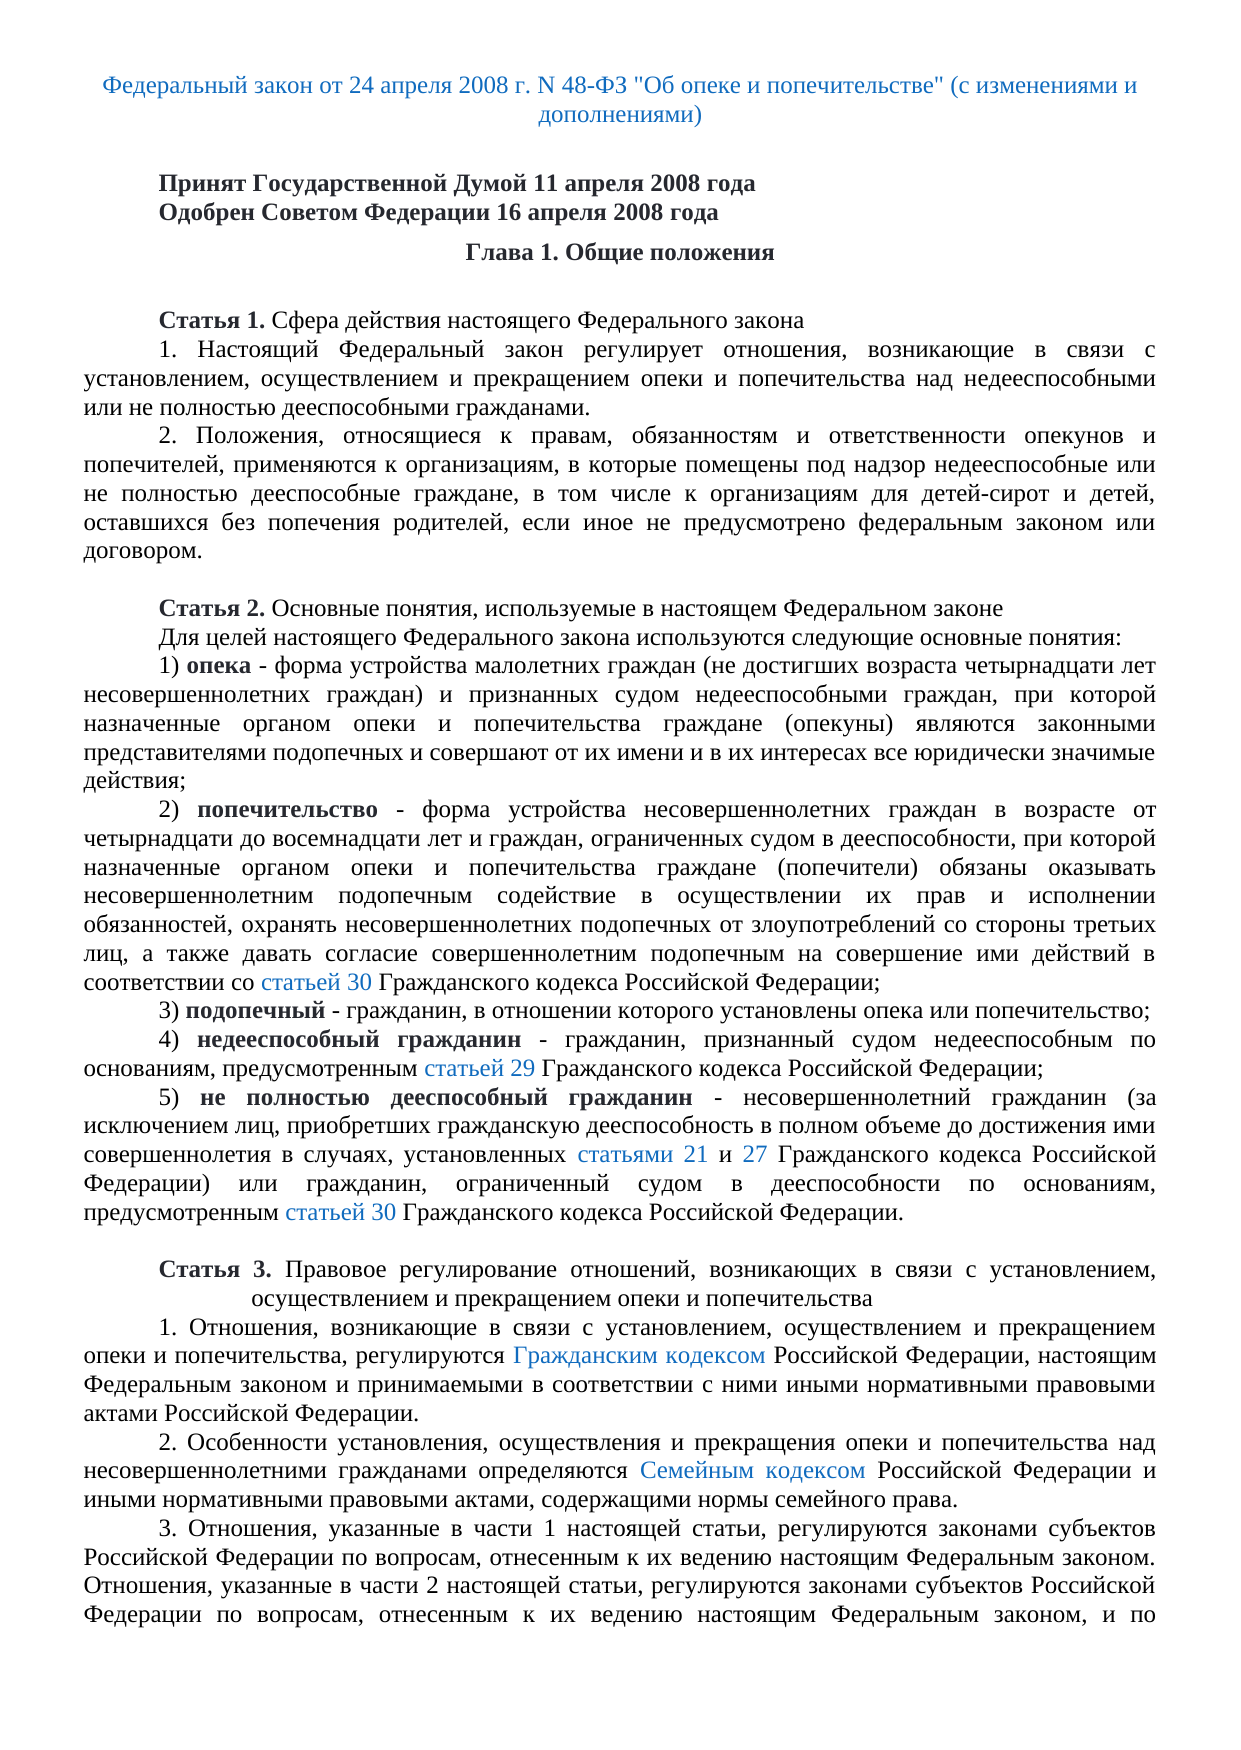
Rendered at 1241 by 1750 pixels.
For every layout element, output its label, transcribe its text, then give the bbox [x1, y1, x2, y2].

text 1. Настоящий Федеральный закон регулирует отношения, возникающие в связи с установлением, осуществлением и прекращением опеки и попечительства над недееспособными или не полностью дееспособными гражданами. [83, 334, 1157, 420]
text 3) подопечный - гражданин, в отношении которого установлены опека или попечительство; [83, 995, 1157, 1024]
text Статья 3. Правовое регулирование отношений, возникающих в связи с установлением, осуществлением и прекращением опеки и попечительства [158, 1254, 1157, 1312]
text 1. Отношения, возникающие в связи с установлением, осуществлением и прекращением опеки и попечительства, регулируются Гражданским кодексом Российской Федерации, настоящим Федеральным законом и принимаемыми в соответствии с ними иными нормативными правовыми актами Российской Федерации. [83, 1312, 1157, 1427]
text Одобрен Советом Федерации 16 апреля 2008 года [83, 197, 1157, 225]
text 2. Особенности установления, осуществления и прекращения опеки и попечительства над несовершеннолетними гражданами определяются Семейным кодексом Российской Федерации и иными нормативными правовыми актами, содержащими нормы семейного права. [83, 1427, 1157, 1513]
text 2) попечительство - форма устройства несовершеннолетних граждан в возрасте от четырнадцати до восемнадцати лет и граждан, ограниченных судом в дееспособности, при которой назначенные органом опеки и попечительства граждане (попечители) обязаны оказывать несовершеннолетним подопечным содействие в осуществлении их прав и исполнении обязанностей, охранять несовершеннолетних подопечных от злоупотреблений со стороны третьих лиц, а также давать согласие совершеннолетним подопечным на совершение ими действий в соответствии со статьей 30 Гражданского кодекса Российской Федерации; [83, 794, 1157, 995]
text Статья 1. Сфера действия настоящего Федерального закона [158, 305, 1157, 334]
text 4) недееспособный гражданин - гражданин, признанный судом недееспособным по основаниям, предусмотренным статьей 29 Гражданского кодекса Российской Федерации; [83, 1024, 1157, 1082]
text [83, 1513, 1157, 1628]
text Для целей настоящего Федерального закона используются следующие основные понятия: [83, 622, 1157, 650]
text 2. Положения, относящиеся к правам, обязанностям и ответственности опекунов и попечителей, применяются к организациям, в которые помещены под надзор недееспособные или не полностью дееспособные граждане, в том числе к организациям для детей-сирот и детей, оставшихся без попечения родителей, если иное не предусмотрено федеральным законом или договором. [83, 420, 1157, 564]
text Статья 2. Основные понятия, используемые в настоящем Федеральном законе [158, 593, 1157, 622]
text 1) опека - форма устройства малолетних граждан (не достигших возраста четырнадцати лет несовершеннолетних граждан) и признанных судом недееспособными граждан, при которой назначенные органом опеки и попечительства граждане (опекуны) являются законными представителями подопечных и совершают от их имени и в их интересах все юридически значимые действия; [83, 650, 1157, 794]
text 5) не полностью дееспособный гражданин - несовершеннолетний гражданин (за исключением лиц, приобретших гражданскую дееспособность в полном объеме до достижения ими совершеннолетия в случаях, установленных статьями 21 и 27 Гражданского кодекса Российской Федерации) или гражданин, ограниченный судом в дееспособности по основаниям, предусмотренным статьей 30 Гражданского кодекса Российской Федерации. [83, 1082, 1157, 1225]
subtitle Глава 1. Общие положения [83, 237, 1157, 265]
subtitle Федеральный закон от 24 апреля 2008 г. N 48-ФЗ "Об опеке и попечительстве" (с изменениями и дополнениями) [83, 70, 1157, 128]
text Принят Государственной Думой 11 апреля 2008 года [83, 168, 1157, 197]
